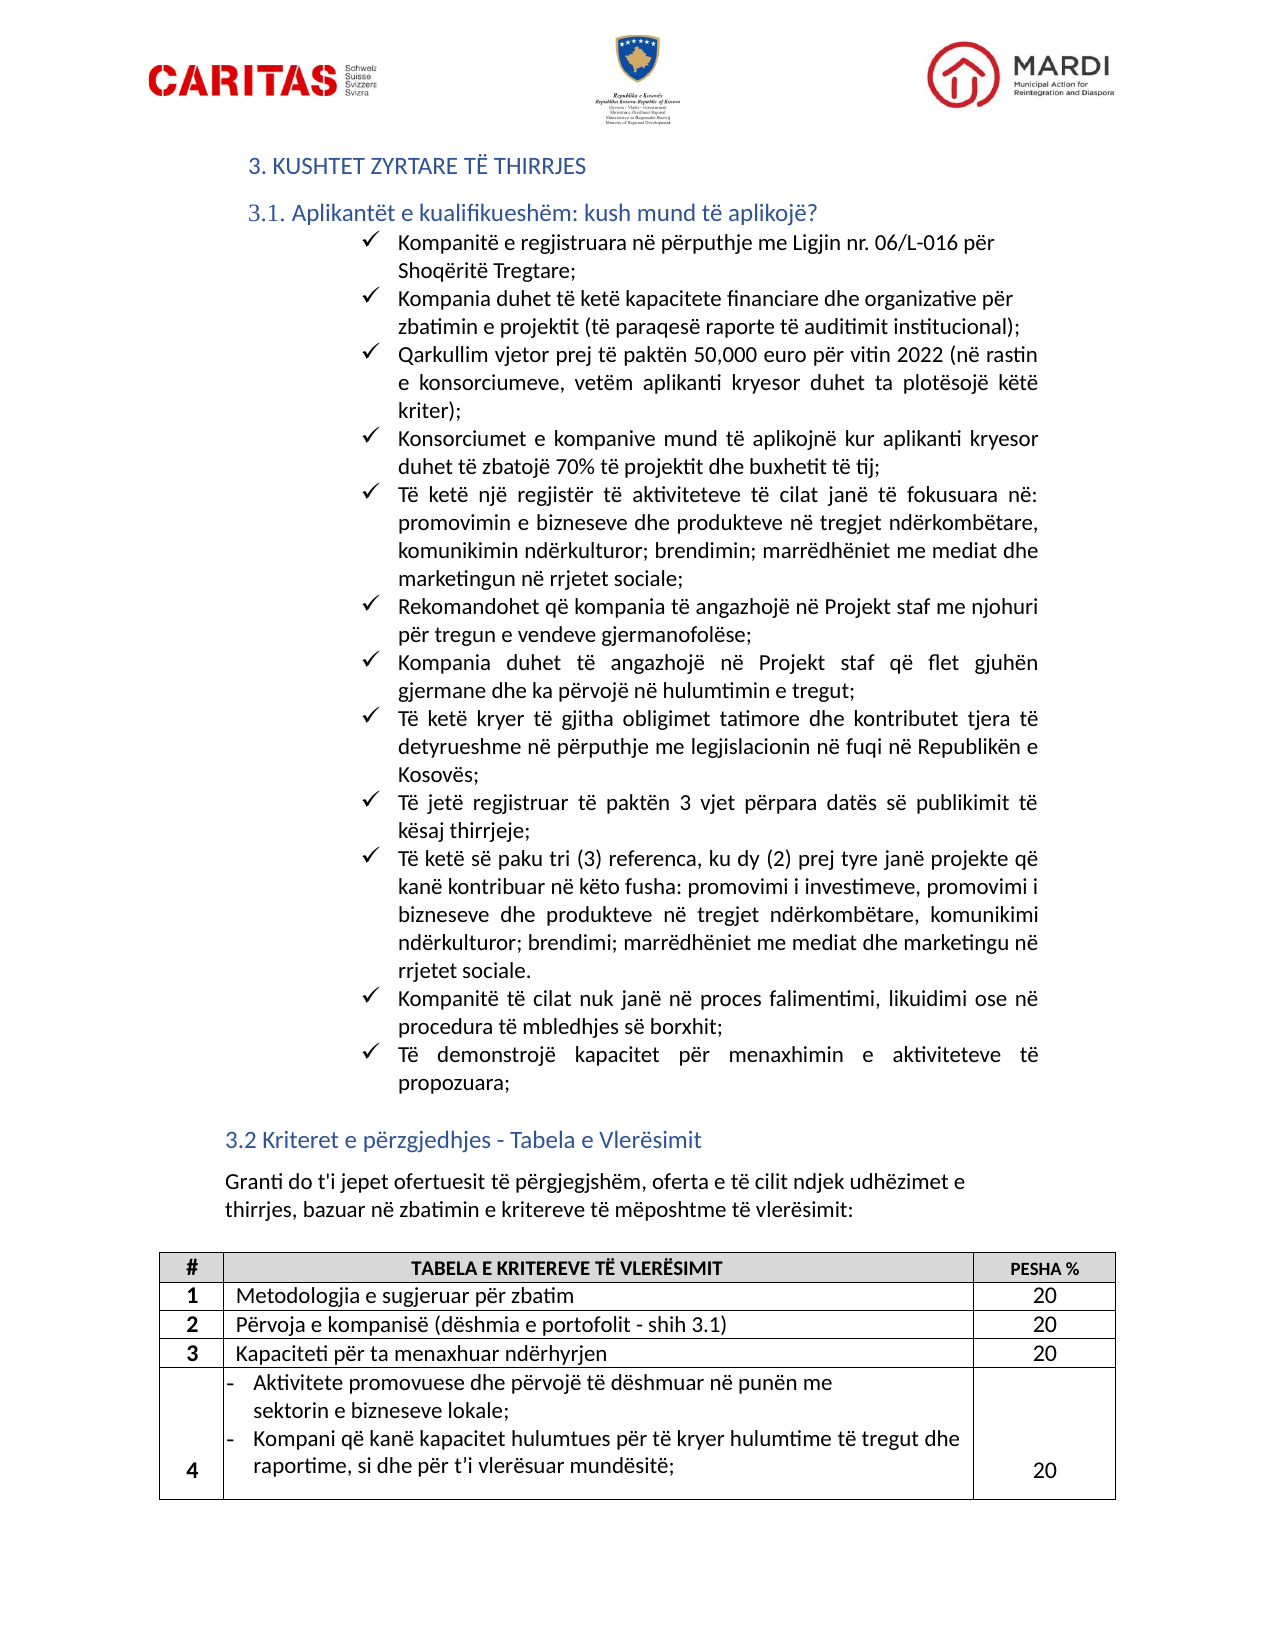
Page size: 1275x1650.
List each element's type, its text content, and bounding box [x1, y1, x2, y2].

list Të demonstrojë kapacitet për menaxhimin e aktiviteteve të propozuara; [360, 1040, 1039, 1124]
text 3. KUSHTET ZYRTARE TË THIRRJES [248, 150, 1125, 181]
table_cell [224, 1368, 973, 1499]
list Kompania duhet të ketë kapacitete financiare dhe organizative për zbatimin e projektit (të paraqesë raporte të auditimit institucional); [360, 284, 1039, 340]
table_cell Përvoja e kompanisë (dëshmia e portofolit - shih 3.1) [224, 1311, 973, 1338]
table_cell Metodologjia e sugjeruar për zbatim [224, 1283, 973, 1310]
table_cell 20 [974, 1368, 1115, 1499]
picture [595, 35, 680, 125]
table_cell 4 [160, 1368, 223, 1499]
text Granti do t'i jepet ofertuesit të përgjegjshëm, oferta e të cilit ndjek udhëzimet e thirrjes, bazuar në zbatimin e kritereve të mëposhtme të vlerësimit: [225, 1167, 1040, 1252]
list Aplikantët e kualifikueshëm: kush mund të aplikojë? [248, 197, 1125, 228]
table_cell 3 [160, 1339, 223, 1367]
text 3.2 Kriteret e përzgjedhjes - Tabela e Vlerësimit [225, 1124, 1125, 1155]
list Kompanitë e regjistruara në përputhje me Ligjin nr. 06/L-016 për [360, 228, 1125, 256]
table_header # [160, 1253, 223, 1282]
picture [148, 65, 377, 96]
table_cell 2 [160, 1311, 223, 1338]
list Të ketë së paku tri (3) referenca, ku dy (2) prej tyre janë projekte që kanë kontribuar në këto fusha: promovimi i investimeve, promovimi i bizneseve dhe produkteve në tregjet ndërkombëtare, komunikimi ndërkulturor; brendimi; marrëdhëniet me mediat dhe marketingu në rrjetet sociale. [360, 844, 1039, 984]
list Rekomandohet që kompania të angazhojë në Projekt staf me njohuri për tregun e vendeve gjermanofolëse; [360, 592, 1039, 648]
table_header PESHA % [974, 1253, 1115, 1282]
table_cell 20 [974, 1339, 1115, 1367]
list Të jetë regjistruar të paktën 3 vjet përpara datës së publikimit të kësaj thirrjeje; [360, 788, 1039, 844]
list Kompanitë të cilat nuk janë në proces falimentimi, likuidimi ose në procedura të mbledhjes së borxhit; [360, 984, 1039, 1040]
list Të ketë një regjistër të aktiviteteve të cilat janë të fokusuara në: promovimin e bizneseve dhe produkteve në tregjet ndërkombëtare, komunikimin ndërkulturor; brendimin; marrëdhëniet me mediat dhe marketingun në rrjetet sociale; [360, 480, 1039, 592]
list Të ketë kryer të gjitha obligimet tatimore dhe kontributet tjera të detyrueshme në përputhje me legjislacionin në fuqi në Republikën e Kosovës; [360, 704, 1039, 788]
table_cell Kapaciteti për ta menaxhuar ndërhyrjen [224, 1339, 973, 1367]
list Qarkullim vjetor prej të paktën 50,000 euro për vitin 2022 (në rastin e konsorciumeve, vetëm aplikanti kryesor duhet ta plotësojë këtë kriter); [360, 340, 1039, 424]
table_header TABELA E KRITEREVE TË VLERËSIMIT [224, 1253, 973, 1282]
table_cell 20 [974, 1311, 1115, 1338]
list Konsorciumet e kompanive mund të aplikojnë kur aplikanti kryesor duhet të zbatojë 70% të projektit dhe buxhetit të tij; [360, 424, 1039, 480]
list Kompania duhet të angazhojë në Projekt staf që flet gjuhën gjermane dhe ka përvojë në hulumtimin e tregut; [360, 648, 1039, 704]
table_cell 1 [160, 1283, 223, 1310]
table_cell 20 [974, 1283, 1115, 1310]
text Shoqëritë Tregtare; [398, 256, 1125, 284]
picture [925, 40, 1116, 114]
